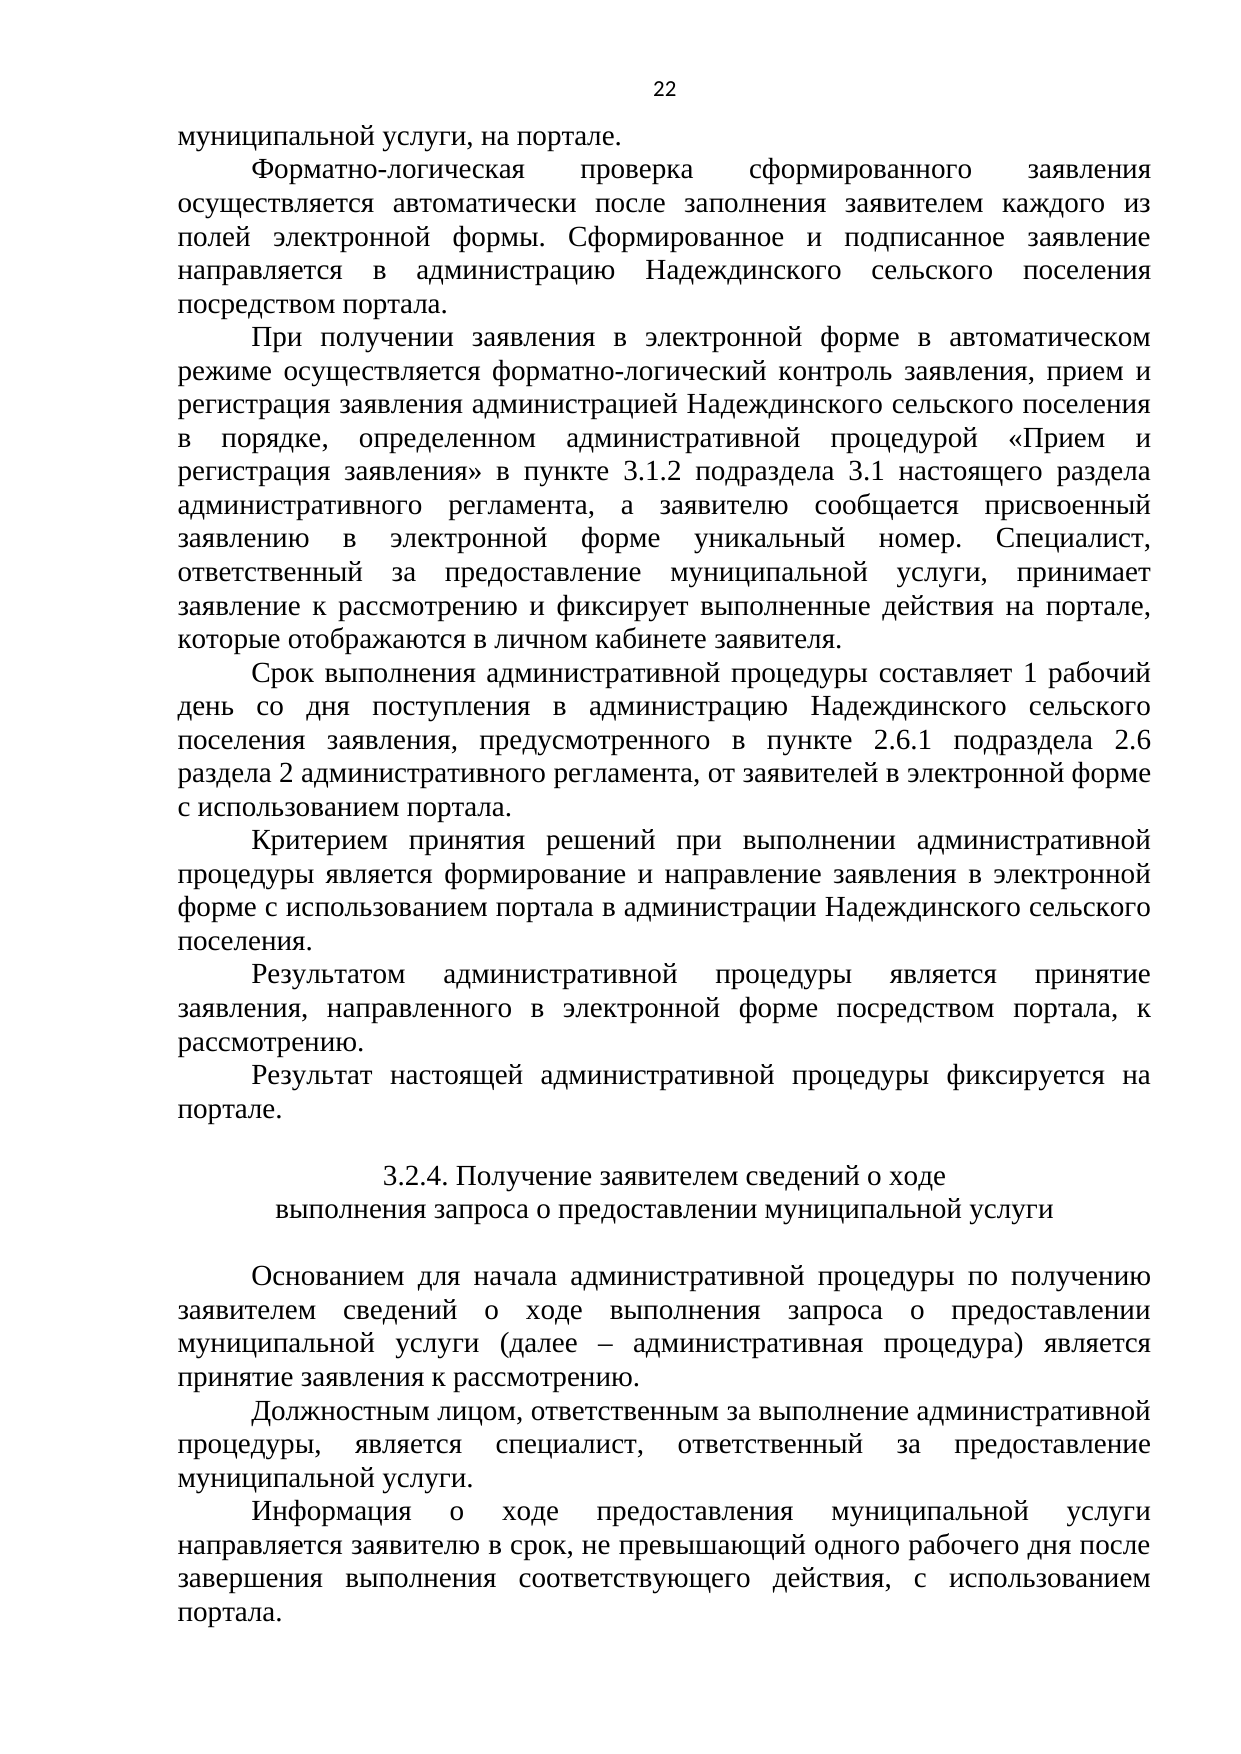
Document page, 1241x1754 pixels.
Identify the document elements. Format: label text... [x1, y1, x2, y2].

text Информация о ходе предоставления муниципальной услуги направляется заявителю в срок, не превышающий одного рабочего дня после завершения выполнения соответствующего действия, с использованием портала. [177, 1493, 1152, 1627]
text Форматно-логическая проверка сформированного заявления осуществляется автоматически после заполнения заявителем каждого из полей электронной формы. Сформированное и подписанное заявление направляется в администрацию Надеждинского сельского поселения посредством портала. [177, 152, 1152, 319]
text Основанием для начала административной процедуры по получению заявителем сведений о ходе выполнения запроса о предоставлении муниципальной услуги (далее – административная процедура) является принятие заявления к рассмотрению. [177, 1258, 1152, 1393]
text Результат настоящей административной процедуры фиксируется на портале. [177, 1057, 1152, 1124]
title выполнения запроса о предоставлении муниципальной услуги [177, 1191, 1152, 1225]
text При получении заявления в электронной форме в автоматическом режиме осуществляется форматно-логический контроль заявления, прием и регистрация заявления администрацией Надеждинского сельского поселения в порядке, определенном административной процедурой «Прием и регистрация заявления» в пункте 3.1.2 подраздела 3.1 настоящего раздела административного регламента, а заявителю сообщается присвоенный заявлению в электронной форме уникальный номер. Специалист, ответственный за предоставление муниципальной услуги, принимает заявление к рассмотрению и фиксирует выполненные действия на портале, которые отображаются в личном кабинете заявителя. [177, 319, 1152, 655]
text Должностным лицом, ответственным за выполнение административной процедуры, является специалист, ответственный за предоставление муниципальной услуги. [177, 1393, 1152, 1493]
title 3.2.4. Получение заявителем сведений о ходе [177, 1158, 1152, 1191]
text Критерием принятия решений при выполнении административной процедуры является формирование и направление заявления в электронной форме с использованием портала в администрации Надеждинского сельского поселения. [177, 822, 1152, 957]
text Срок выполнения административной процедуры составляет 1 рабочий день со дня поступления в администрацию Надеждинского сельского поселения заявления, предусмотренного в пункте 2.6.1 подраздела 2.6 раздела 2 административного регламента, от заявителей в электронной форме с использованием портала. [177, 655, 1152, 822]
text Результатом административной процедуры является принятие заявления, направленного в электронной форме посредством портала, к рассмотрению. [177, 957, 1152, 1057]
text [177, 118, 1152, 152]
